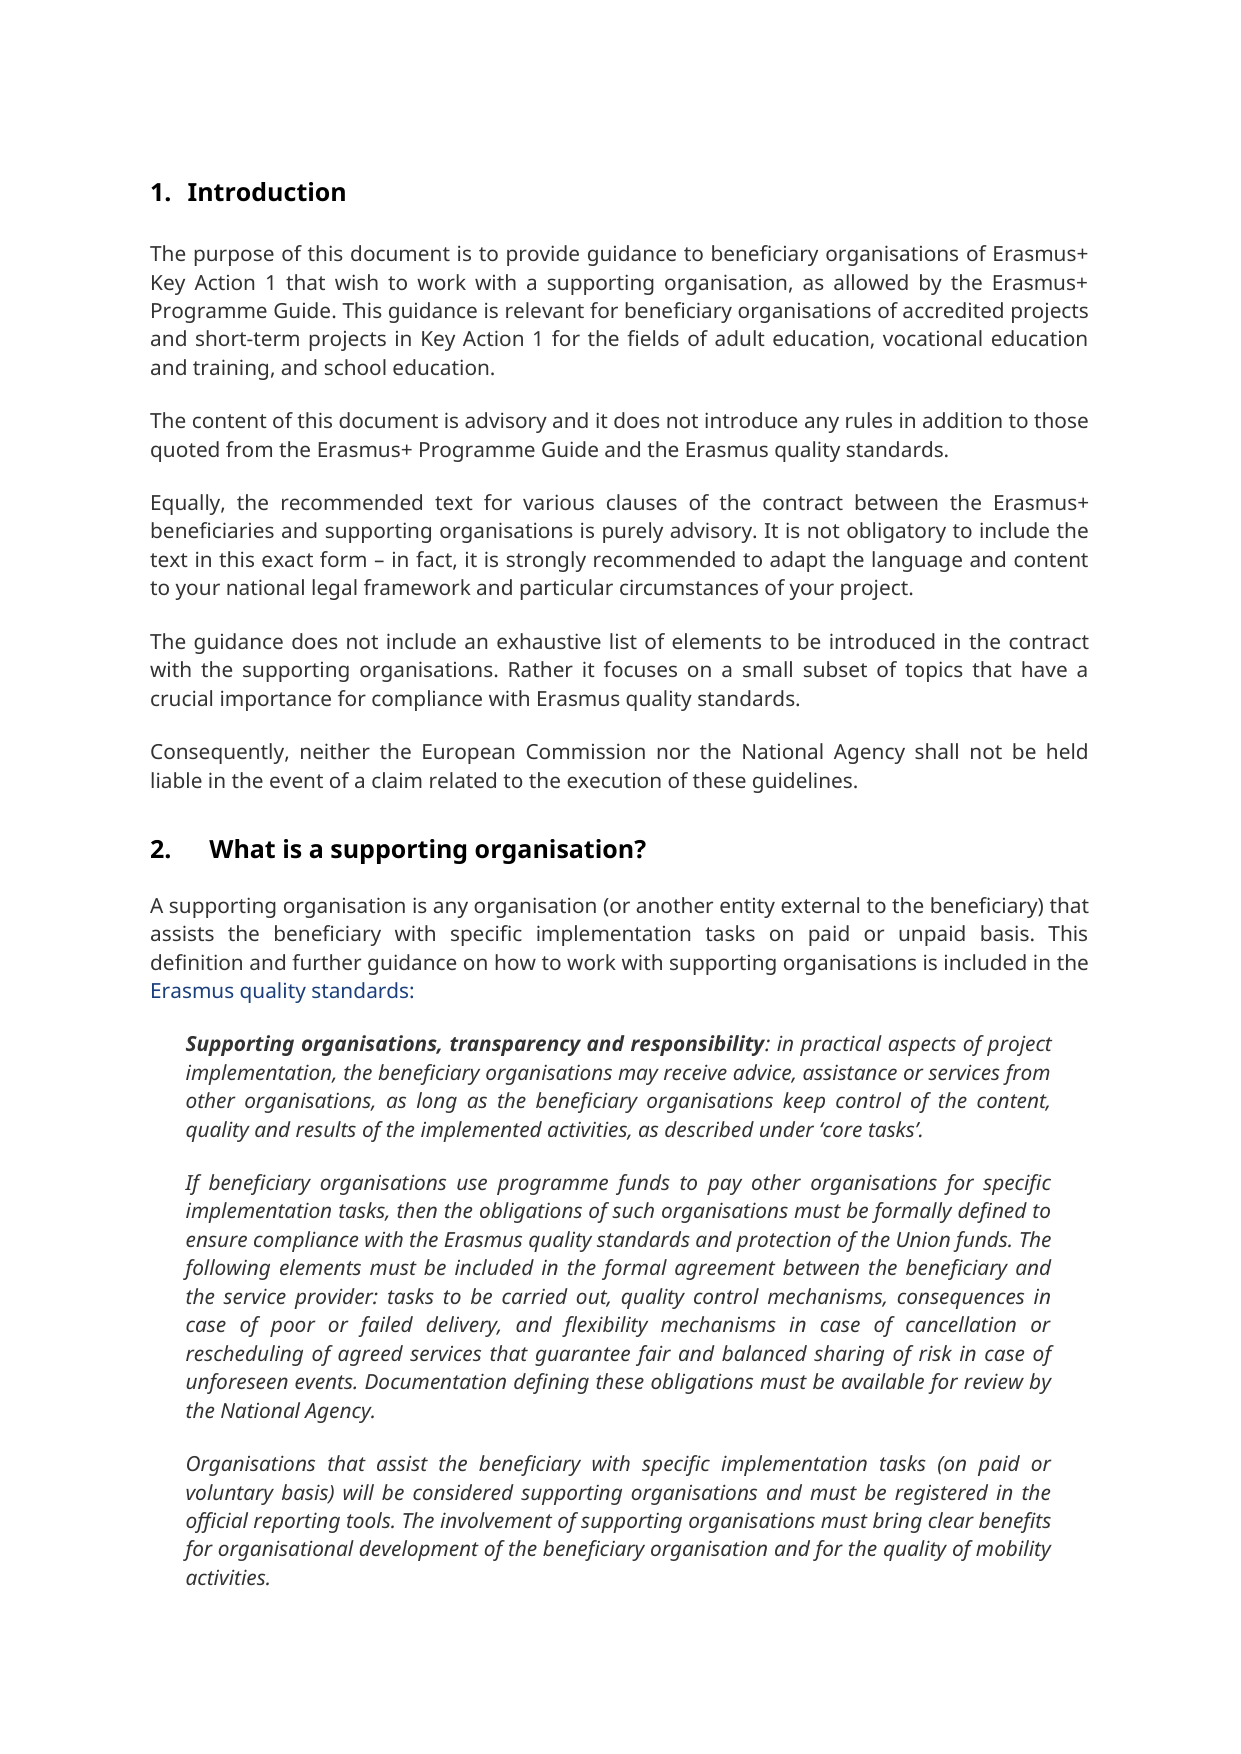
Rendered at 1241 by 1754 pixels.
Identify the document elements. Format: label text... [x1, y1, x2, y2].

subtitle Introduction [150, 175, 1061, 209]
text The purpose of this document is to provide guidance to beneficiary organisations of Erasmus+ Key Action 1 that wish to work with a supporting organisation, as allowed by the Erasmus+ Programme Guide. This guidance is relevant for beneficiary organisations of accredited projects and short-term projects in Key Action 1 for the fields of adult education, vocational education and training, and school education. [150, 239, 1090, 381]
text Supporting organisations, transparency and responsibility: in practical aspects of project implementation, the beneficiary organisations may receive advice, assistance or services from other organisations, as long as the beneficiary organisations keep control of the content, quality and results of the implemented activities, as described under ‘core tasks’. [185, 1029, 1055, 1143]
text Equally, the recommended text for various clauses of the contract between the Erasmus+ beneficiaries and supporting organisations is purely advisory. It is not obligatory to include the text in this exact form – in fact, it is strongly recommended to adapt the language and content to your national legal framework and particular circumstances of your project. [150, 488, 1090, 602]
text If beneficiary organisations use programme funds to pay other organisations for specific implementation tasks, then the obligations of such organisations must be formally defined to ensure compliance with the Erasmus quality standards and protection of the Union funds. The following elements must be included in the formal agreement between the beneficiary and the service provider: tasks to be carried out, quality control mechanisms, consequences in case of poor or failed delivery, and flexibility mechanisms in case of cancellation or rescheduling of agreed services that guarantee fair and balanced sharing of risk in case of unforeseen events. Documentation defining these obligations must be available for review by the National Agency. [185, 1168, 1055, 1424]
text Organisations that assist the beneficiary with specific implementation tasks (on paid or voluntary basis) will be considered supporting organisations and must be registered in the official reporting tools. The involvement of supporting organisations must bring clear benefits for organisational development of the beneficiary organisation and for the quality of mobility activities. [185, 1449, 1055, 1591]
text Consequently, neither the European Commission nor the National Agency shall not be held liable in the event of a claim related to the execution of these guidelines. [150, 737, 1090, 794]
text The guidance does not include an exhaustive list of elements to be introduced in the contract with the supporting organisations. Rather it focuses on a small subset of topics that have a crucial importance for compliance with Erasmus quality standards. [150, 627, 1090, 712]
text The content of this document is advisory and it does not introduce any rules in addition to those quoted from the Erasmus+ Programme Guide and the Erasmus quality standards. [150, 406, 1090, 463]
subtitle What is a supporting organisation? [150, 832, 1090, 866]
text A supporting organisation is any organisation (or another entity external to the beneficiary) that assists the beneficiary with specific implementation tasks on paid or unpaid basis. This definition and further guidance on how to work with supporting organisations is included in the Erasmus quality standards: [150, 891, 1090, 1004]
